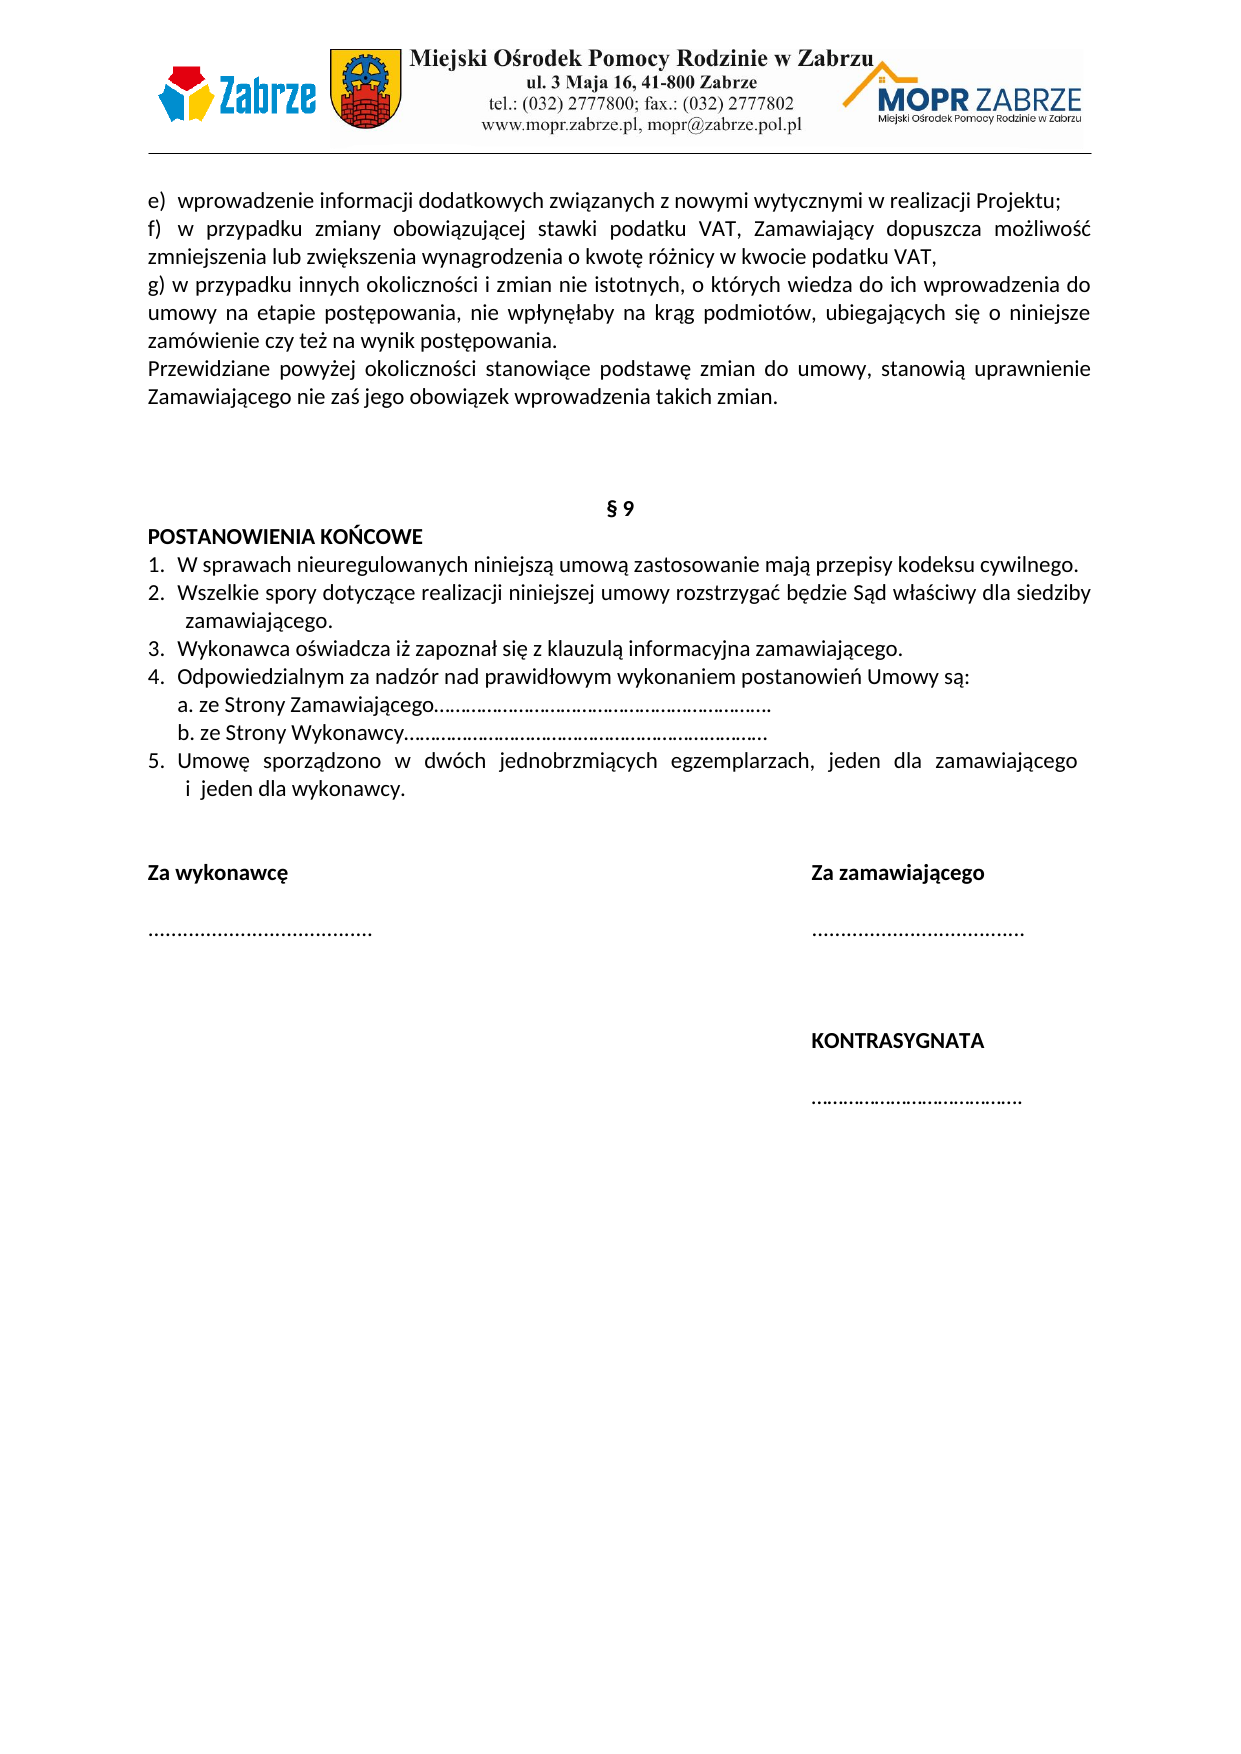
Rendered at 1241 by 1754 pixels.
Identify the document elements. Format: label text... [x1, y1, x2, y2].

picture [147, 44, 1093, 158]
text POSTANOWIENIA KOŃCOWE [148, 522, 1093, 550]
text Przewidziane powyżej okoliczności stanowiące podstawę zmian do umowy, stanowią uprawnienie Zamawiającego nie zaś jego obowiązek wprowadzenia takich zmian. [148, 354, 1093, 410]
list Umowę sporządzono w dwóch jednobrzmiących egzemplarzach, jeden dla zamawiającego i jeden dla wykonawcy. [148, 746, 1093, 802]
list Wykonawca oświadcza iż zapoznał się z klauzulą informacyjna zamawiającego. [148, 634, 1093, 662]
text f) w przypadku zmiany obowiązującej stawki podatku VAT, Zamawiający dopuszcza możliwość zmniejszenia lub zwiększenia wynagrodzenia o kwotę różnicy w kwocie podatku VAT, [148, 214, 1093, 270]
list Wszelkie spory dotyczące realizacji niniejszej umowy rozstrzygać będzie Sąd właściwy dla siedziby zamawiającego. [148, 578, 1093, 634]
list Odpowiedzialnym za nadzór nad prawidłowym wykonaniem postanowień Umowy są: [148, 662, 1093, 690]
text § 9 [148, 494, 1093, 522]
text g) w przypadku innych okoliczności i zmian nie istotnych, o których wiedza do ich wprowadzenia do umowy na etapie postępowania, nie wpłynęłaby na krąg podmiotów, ubiegających się o niniejsze zamówienie czy też na wynik postępowania. [148, 270, 1093, 354]
text …………………………………. [738, 1082, 1093, 1111]
text KONTRASYGNATA [738, 1026, 1093, 1054]
text e) wprowadzenie informacji dodatkowych związanych z nowymi wytycznymi w realizacji Projektu; [148, 186, 1093, 214]
text ....................................... ..................................... [148, 914, 1093, 942]
text Za wykonawcę Za zamawiającego [148, 858, 1093, 886]
list W sprawach nieuregulowanych niniejszą umową zastosowanie mają przepisy kodeksu cywilnego. [148, 550, 1093, 578]
text b. ze Strony Wykonawcy…………………………………………………………… [177, 718, 1093, 746]
text a. ze Strony Zamawiającego………………………………………………………. [177, 690, 1093, 718]
